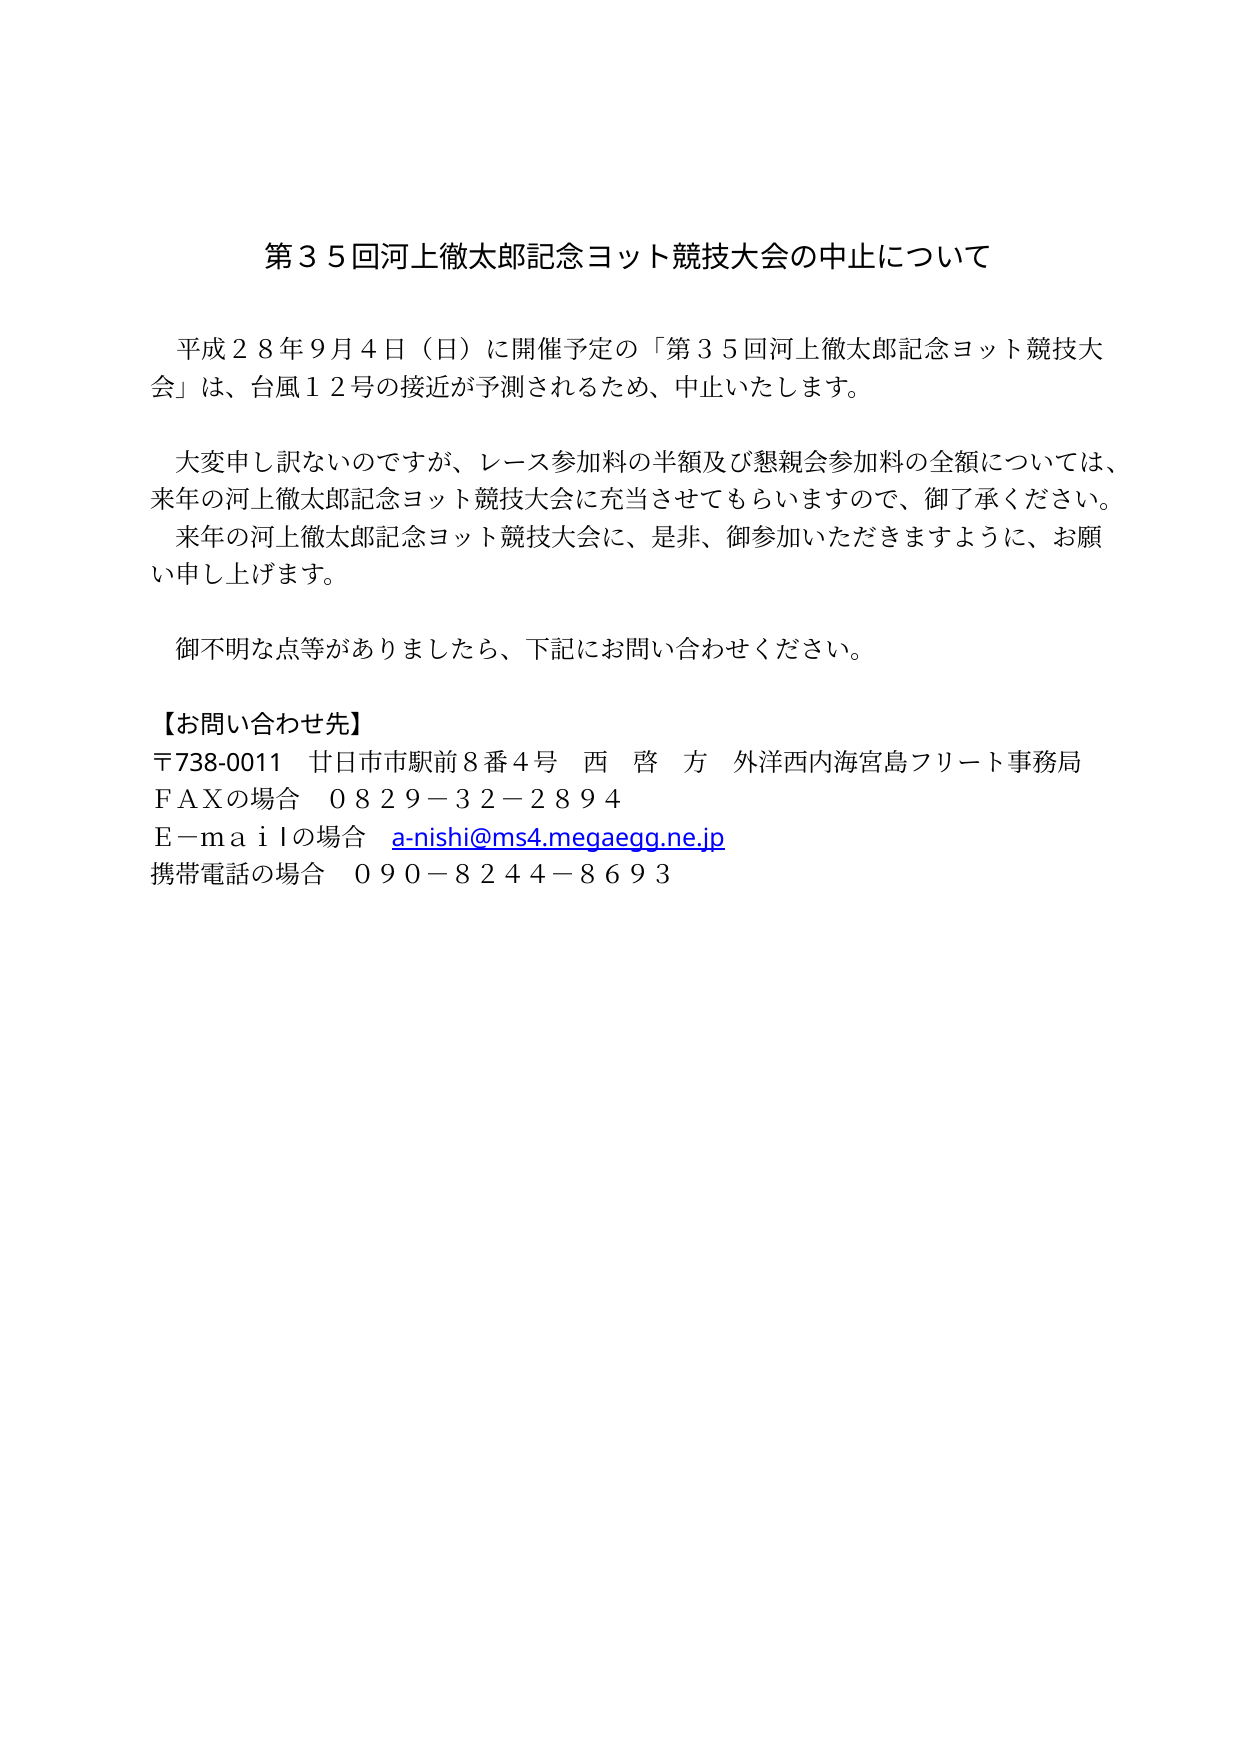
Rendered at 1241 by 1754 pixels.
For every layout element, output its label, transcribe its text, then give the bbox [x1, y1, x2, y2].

text 大変申し訳ないのですが、レース参加料の半額及び懇親会参加料の全額については、来年の河上徹太郎記念ヨット競技大会に充当させてもらいますので、御了承ください。 [150, 442, 1106, 517]
text ＦＡＸの場合 ０８２９－３２－２８９４ [150, 779, 1106, 817]
text 御不明な点等がありましたら、下記にお問い合わせください。 [150, 629, 1106, 667]
text 携帯電話の場合 ０９０－８２４４－８６９３ [150, 854, 1106, 892]
text 来年の河上徹太郎記念ヨット競技大会に、是非、御参加いただきますように、お願い申し上げます。 [150, 517, 1106, 592]
text 【お問い合わせ先】 [150, 704, 1106, 742]
text 平成２８年９月４日（日）に開催予定の「第３５回河上徹太郎記念ヨット競技大会」は、台風１２号の接近が予測されるため、中止いたします。 [150, 329, 1106, 404]
text 〒738-0011 廿日市市駅前８番４号 西 啓 方 外洋西内海宮島フリート事務局 [150, 742, 1106, 779]
text Ｅ－ｍａｉlの場合 a-nishi@ms4.megaegg.ne.jp [150, 817, 1106, 854]
text 第３５回河上徹太郎記念ヨット競技大会の中止について [150, 217, 1106, 292]
